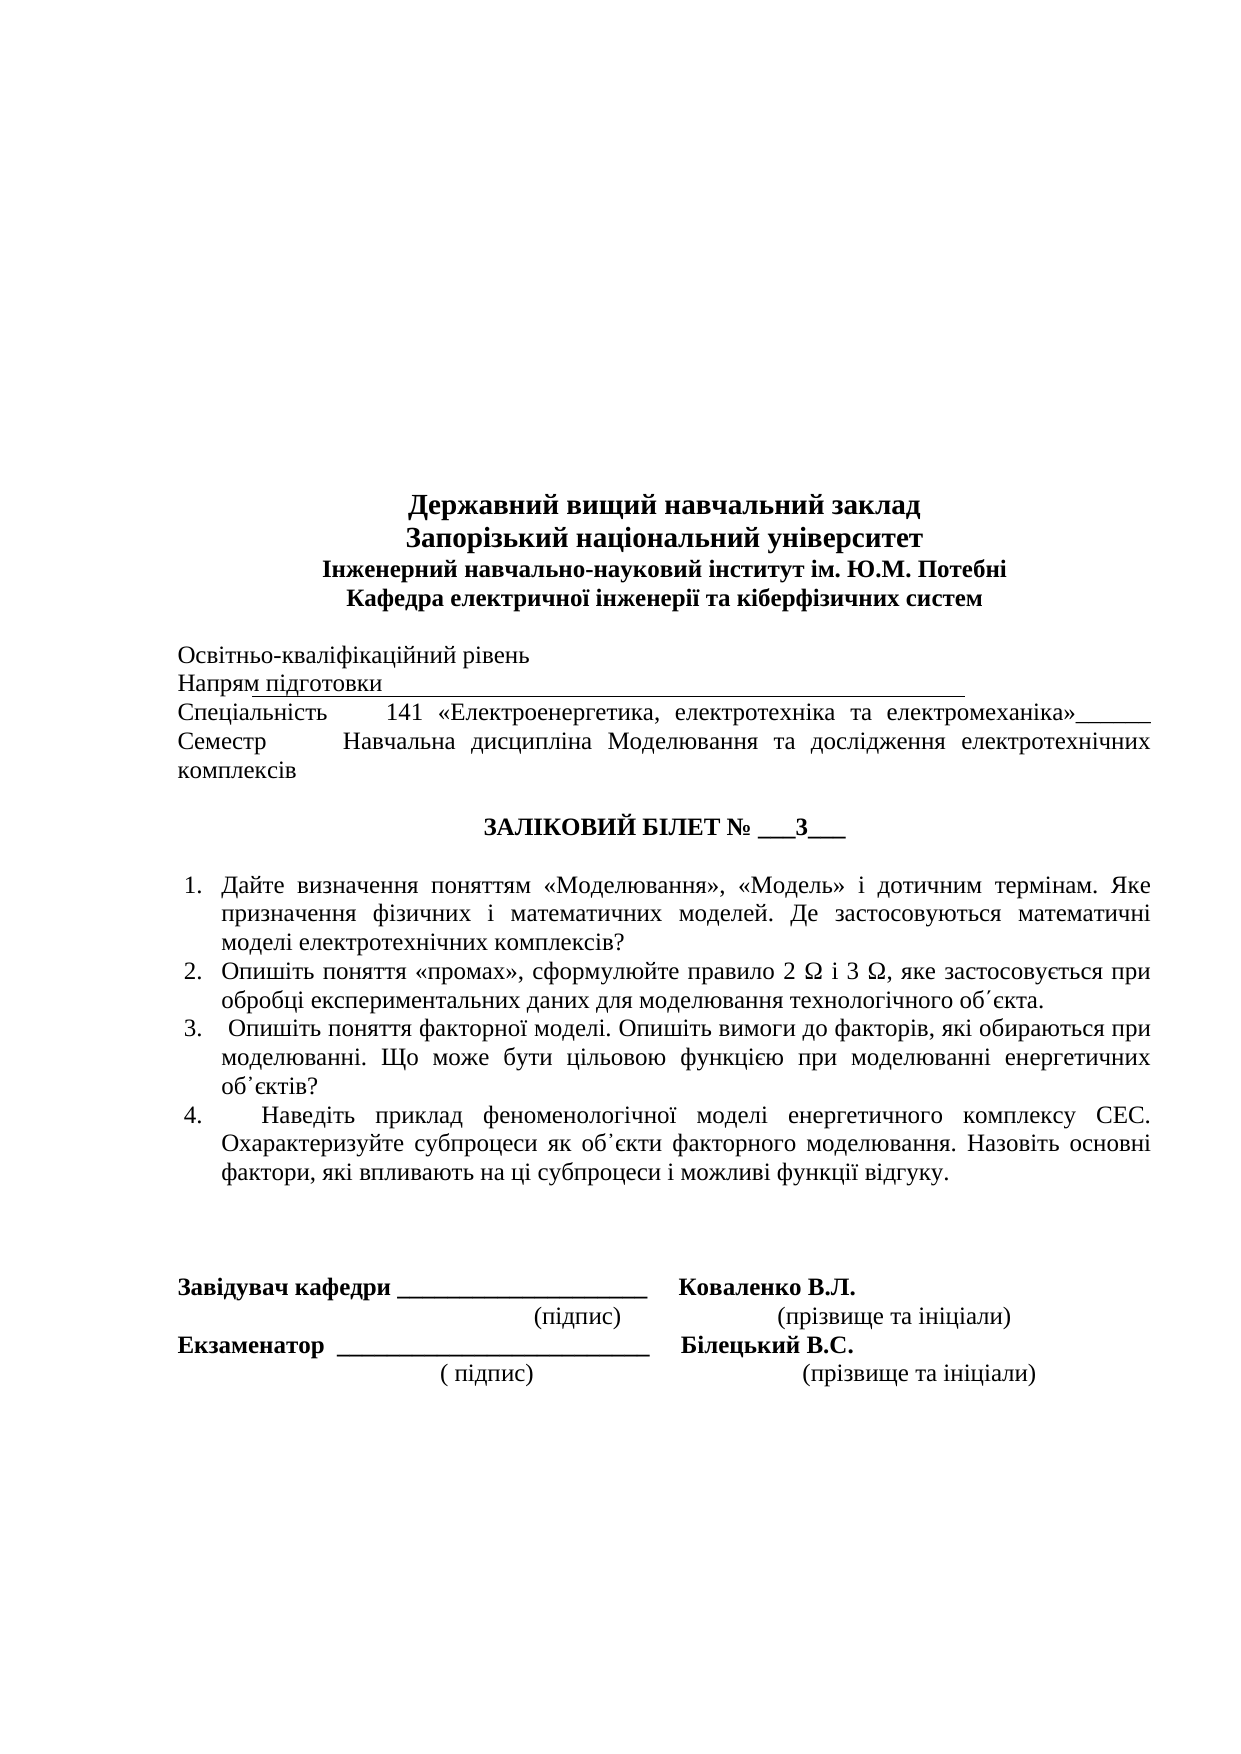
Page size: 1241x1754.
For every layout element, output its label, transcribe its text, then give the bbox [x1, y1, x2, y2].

text Інженерний навчально-науковий інститут ім. Ю.М. Потебні [177, 554, 1152, 583]
list Наведіть приклад феноменологічної моделі енергетичного комплексу СЕС. Охарактеризуйте субпроцеси як об᾽єкти факторного моделювання. Назовіть основні фактори, які впливають на ці субпроцеси і можливі функції відгуку. [183, 1100, 1152, 1186]
list Опишіть поняття факторної моделі. Опишіть вимоги до факторів, які обираються при моделюванні. Що може бути цільовою функцією при моделюванні енергетичних об᾽єктів? [183, 1013, 1152, 1100]
text Кафедра електричної інженерії та кіберфізичних систем [177, 583, 1152, 612]
text ( підпис) (прізвище та ініціали) [177, 1358, 1152, 1387]
text Державний вищий навчальний заклад [177, 487, 1152, 521]
text Освітньо-кваліфікаційний рівень [177, 640, 1152, 668]
text (підпис) (прізвище та ініціали) [177, 1301, 1152, 1330]
text Екзаменатор _________________________ Білецький В.С. [177, 1330, 1152, 1358]
text Запорізький національний університет [177, 521, 1152, 554]
list Дайте визначення поняттям «Моделювання», «Модель» і дотичним термінам. Яке призначення фізичних і математичних моделей. Де застосовуються математичні моделі електротехнічних комплексів? [183, 870, 1152, 956]
list Опишіть поняття «промах», сформулюйте правило 2 Ω і 3 Ω, яке застосовується при обробці експериментальних даних для моделювання технологічного обʹєкта. [183, 956, 1152, 1013]
text Напрям підготовки [177, 668, 1152, 697]
text ЗАЛІКОВИЙ БІЛЕТ № ___3___ [177, 812, 1152, 841]
text Завідувач кафедри ____________________ Коваленко В.Л. [177, 1272, 1152, 1301]
text Спеціальність 141 «Електроенергетика, електротехніка та електромеханіка»______ Семестр Навчальна дисципліна Моделювання та дослідження електротехнічних комплексів [177, 697, 1152, 783]
